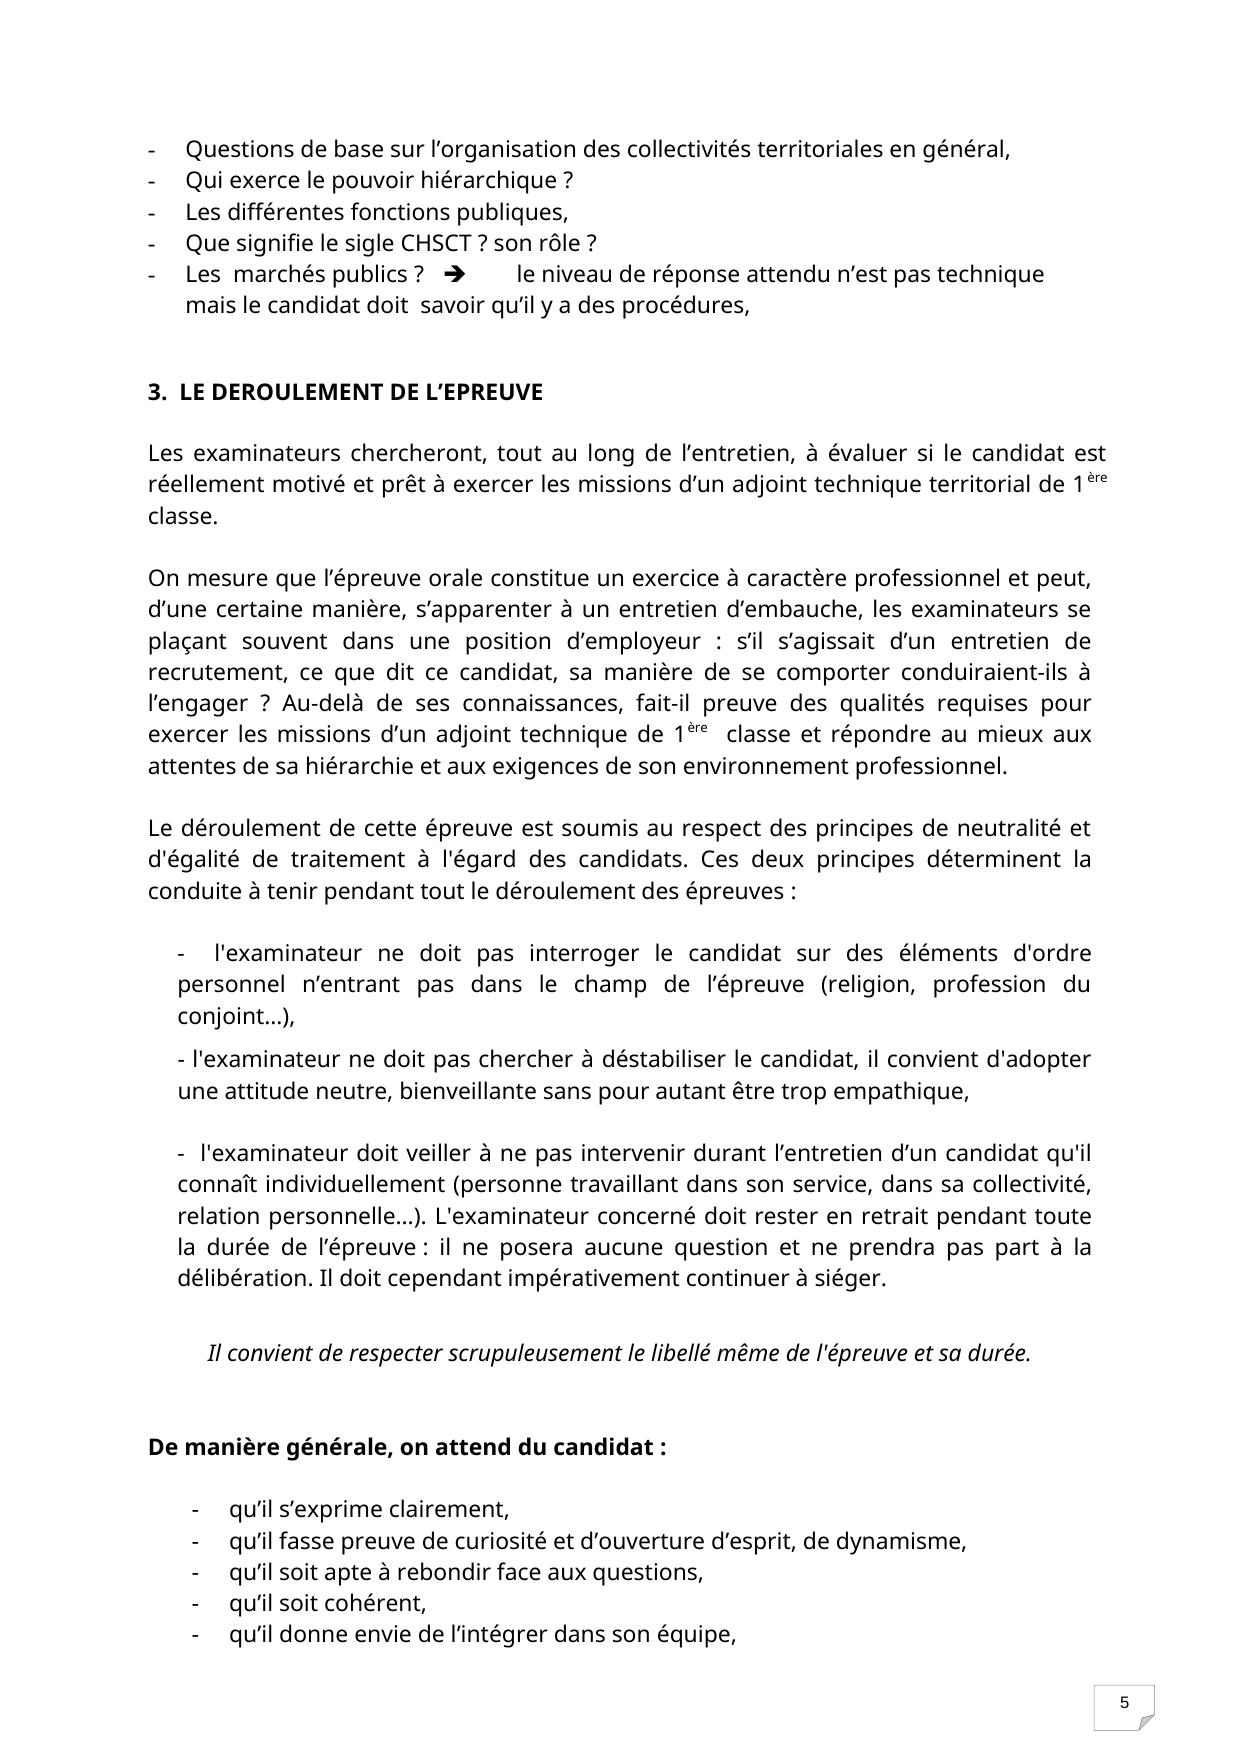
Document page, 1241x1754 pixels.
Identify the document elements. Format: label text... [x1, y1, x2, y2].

list qu’il soit apte à rebondir face aux questions, [191, 1556, 1093, 1587]
list Les différentes fonctions publiques, [148, 195, 1137, 227]
text 3. LE DEROULEMENT DE L’EPREUVE [148, 379, 1096, 406]
text De manière générale, on attend du candidat : [148, 1431, 1093, 1462]
text Il convient de respecter scrupuleusement le libellé même de l'épreuve et sa durée. [88, 1337, 1152, 1368]
list Qui exerce le pouvoir hiérarchique ? [148, 164, 1137, 195]
text - l'examinateur ne doit pas chercher à déstabiliser le candidat, il convient d'adopter une attitude neutre, bienveillante sans pour autant être trop empathique, [177, 1043, 1093, 1106]
list Questions de base sur l’organisation des collectivités territoriales en général, [148, 133, 1093, 164]
list qu’il soit cohérent, [191, 1587, 1093, 1618]
text On mesure que l’épreuve orale constitue un exercice à caractère professionnel et peut, d’une certaine manière, s’apparenter à un entretien d’embauche, les examinateurs se plaçant souvent dans une position d’employeur : s’il s’agissait d’un entretien de recrutement, ce que dit ce candidat, sa manière de se comporter conduiraient-ils à l’engager ? Au-delà de ses connaissances, fait-il preuve des qualités requises pour exercer les missions d’un adjoint technique de 1ère classe et répondre au mieux aux attentes de sa hiérarchie et aux exigences de son environnement professionnel. [148, 562, 1093, 781]
list qu’il fasse preuve de curiosité et d’ouverture d’esprit, de dynamisme, [191, 1524, 1093, 1556]
list Les marchés publics ? le niveau de réponse attendu n’est pas technique mais le candidat doit savoir qu’il y a des procédures, [148, 258, 1093, 320]
text - l'examinateur doit veiller à ne pas intervenir durant l’entretien d’un candidat qu'il connaît individuellement (personne travaillant dans son service, dans sa collectivité, relation personnelle…). L'examinateur concerné doit rester en retrait pendant toute la durée de l’épreuve : il ne posera aucune question et ne prendra pas part à la délibération. Il doit cependant impérativement continuer à siéger. [177, 1137, 1093, 1293]
list qu’il donne envie de l’intégrer dans son équipe, [191, 1618, 1093, 1649]
text - l'examinateur ne doit pas interroger le candidat sur des éléments d'ordre personnel n’entrant pas dans le champ de l’épreuve (religion, profession du conjoint…), [177, 937, 1093, 1031]
list qu’il s’exprime clairement, [191, 1493, 1093, 1524]
text Le déroulement de cette épreuve est soumis au respect des principes de neutralité et d'égalité de traitement à l'égard des candidats. Ces deux principes déterminent la conduite à tenir pendant tout le déroulement des épreuves : [148, 812, 1093, 906]
list Que signifie le sigle CHSCT ? son rôle ? [148, 227, 1093, 258]
text Les examinateurs chercheront, tout au long de l’entretien, à évaluer si le candidat est réellement motivé et prêt à exercer les missions d’un adjoint technique territorial de 1ère classe. [148, 437, 1107, 531]
